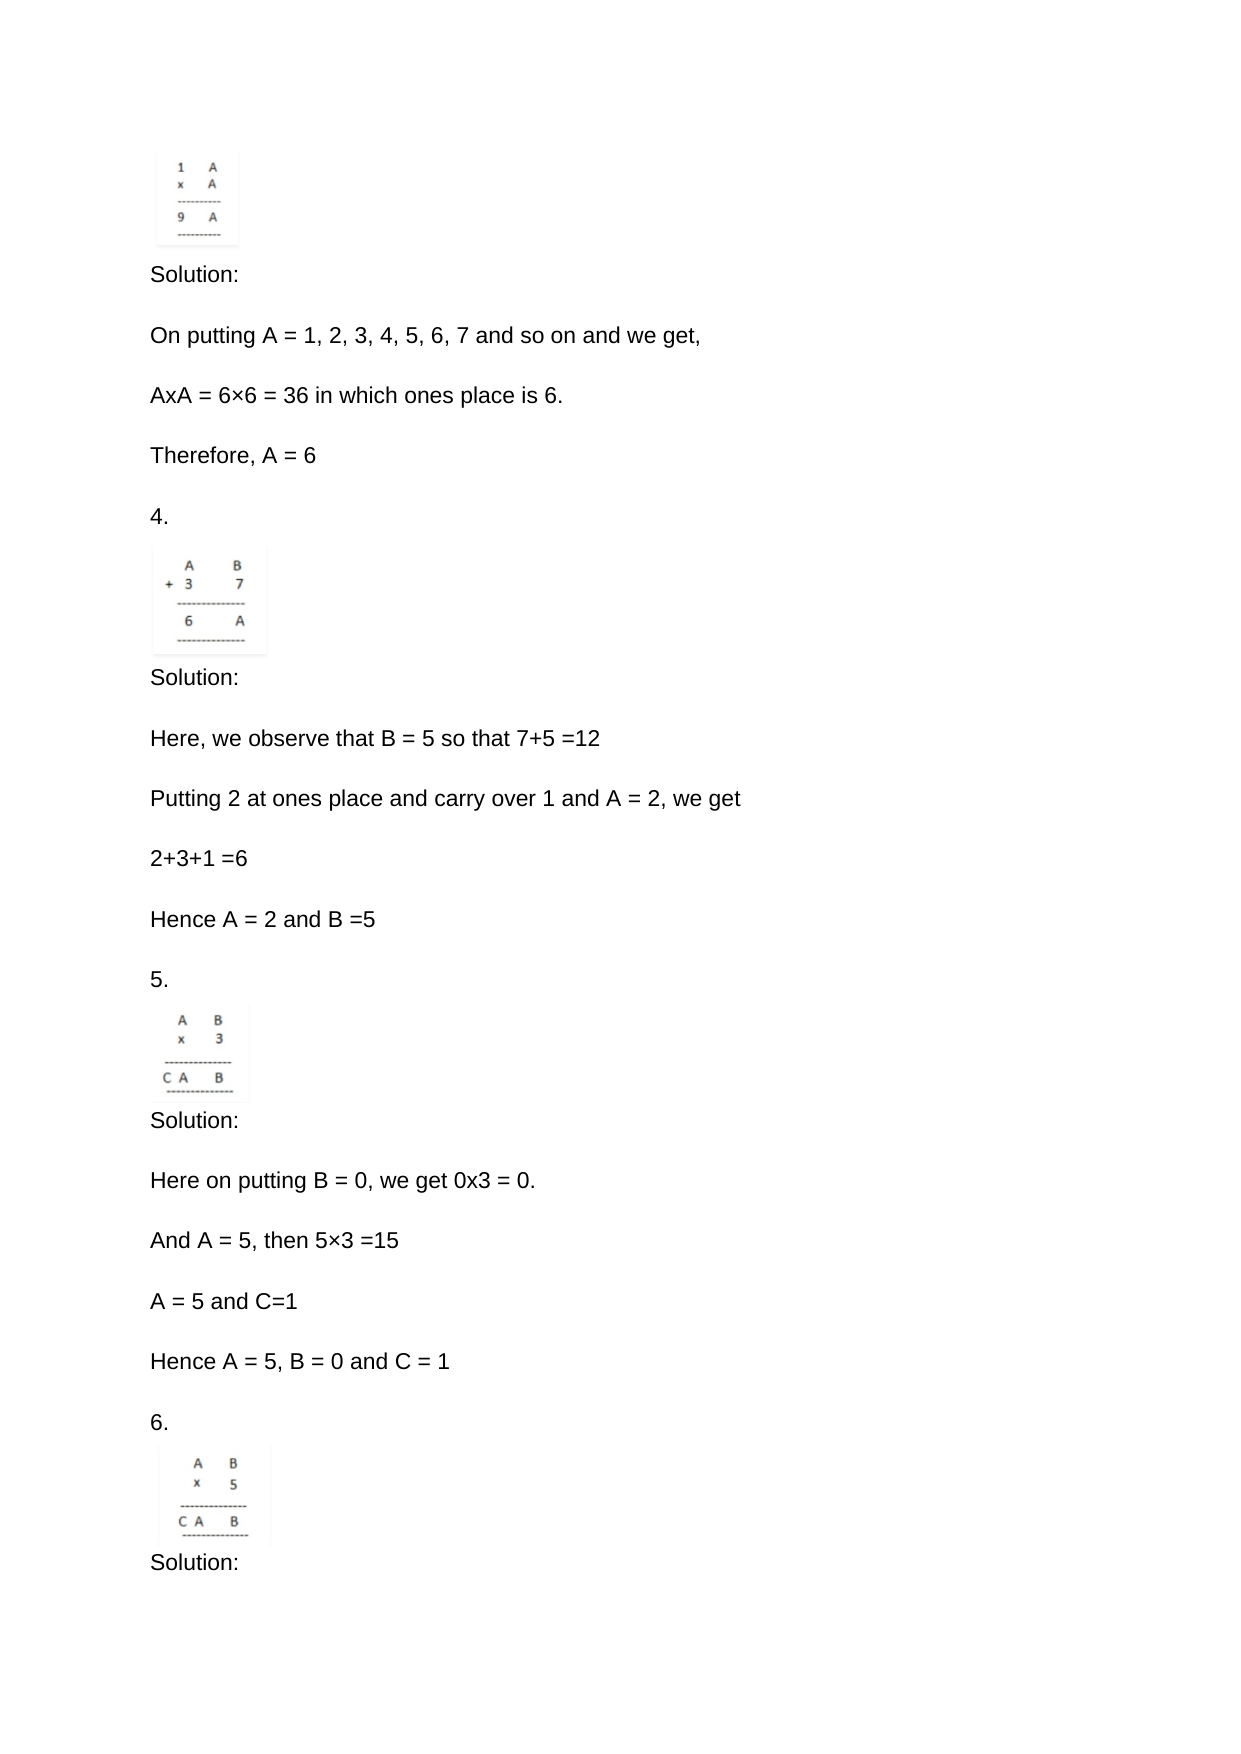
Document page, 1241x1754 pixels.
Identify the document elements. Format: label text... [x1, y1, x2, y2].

text 5. [150, 966, 1090, 993]
text Putting 2 at ones place and carry over 1 and A = 2, we get [150, 785, 1090, 811]
text 4. [150, 503, 1090, 529]
text Solution: [150, 1549, 1090, 1576]
text Solution: [150, 261, 1090, 288]
text Here on putting B = 0, we get 0x3 = 0. [150, 1167, 1090, 1193]
text On putting A = 1, 2, 3, 4, 5, 6, 7 and so on and we get, [150, 322, 1090, 348]
text Hence A = 2 and B =5 [150, 906, 1090, 932]
text Here, we observe that B = 5 so that 7+5 =12 [150, 724, 1090, 751]
text And A = 5, then 5×3 =15 [150, 1227, 1090, 1254]
text 6. [150, 1409, 1090, 1435]
text Solution: [150, 664, 1090, 691]
text Therefore, A = 6 [150, 442, 1090, 469]
text AxA = 6×6 = 36 in which ones place is 6. [150, 382, 1090, 408]
picture [150, 533, 278, 661]
text A = 5 and C=1 [150, 1288, 1090, 1314]
text Solution: [150, 1107, 1090, 1133]
picture [150, 996, 257, 1103]
picture [150, 1438, 313, 1546]
text Hence A = 5, B = 0 and C = 1 [150, 1348, 1090, 1375]
text 2+3+1 =6 [150, 845, 1090, 872]
picture [150, 150, 257, 258]
